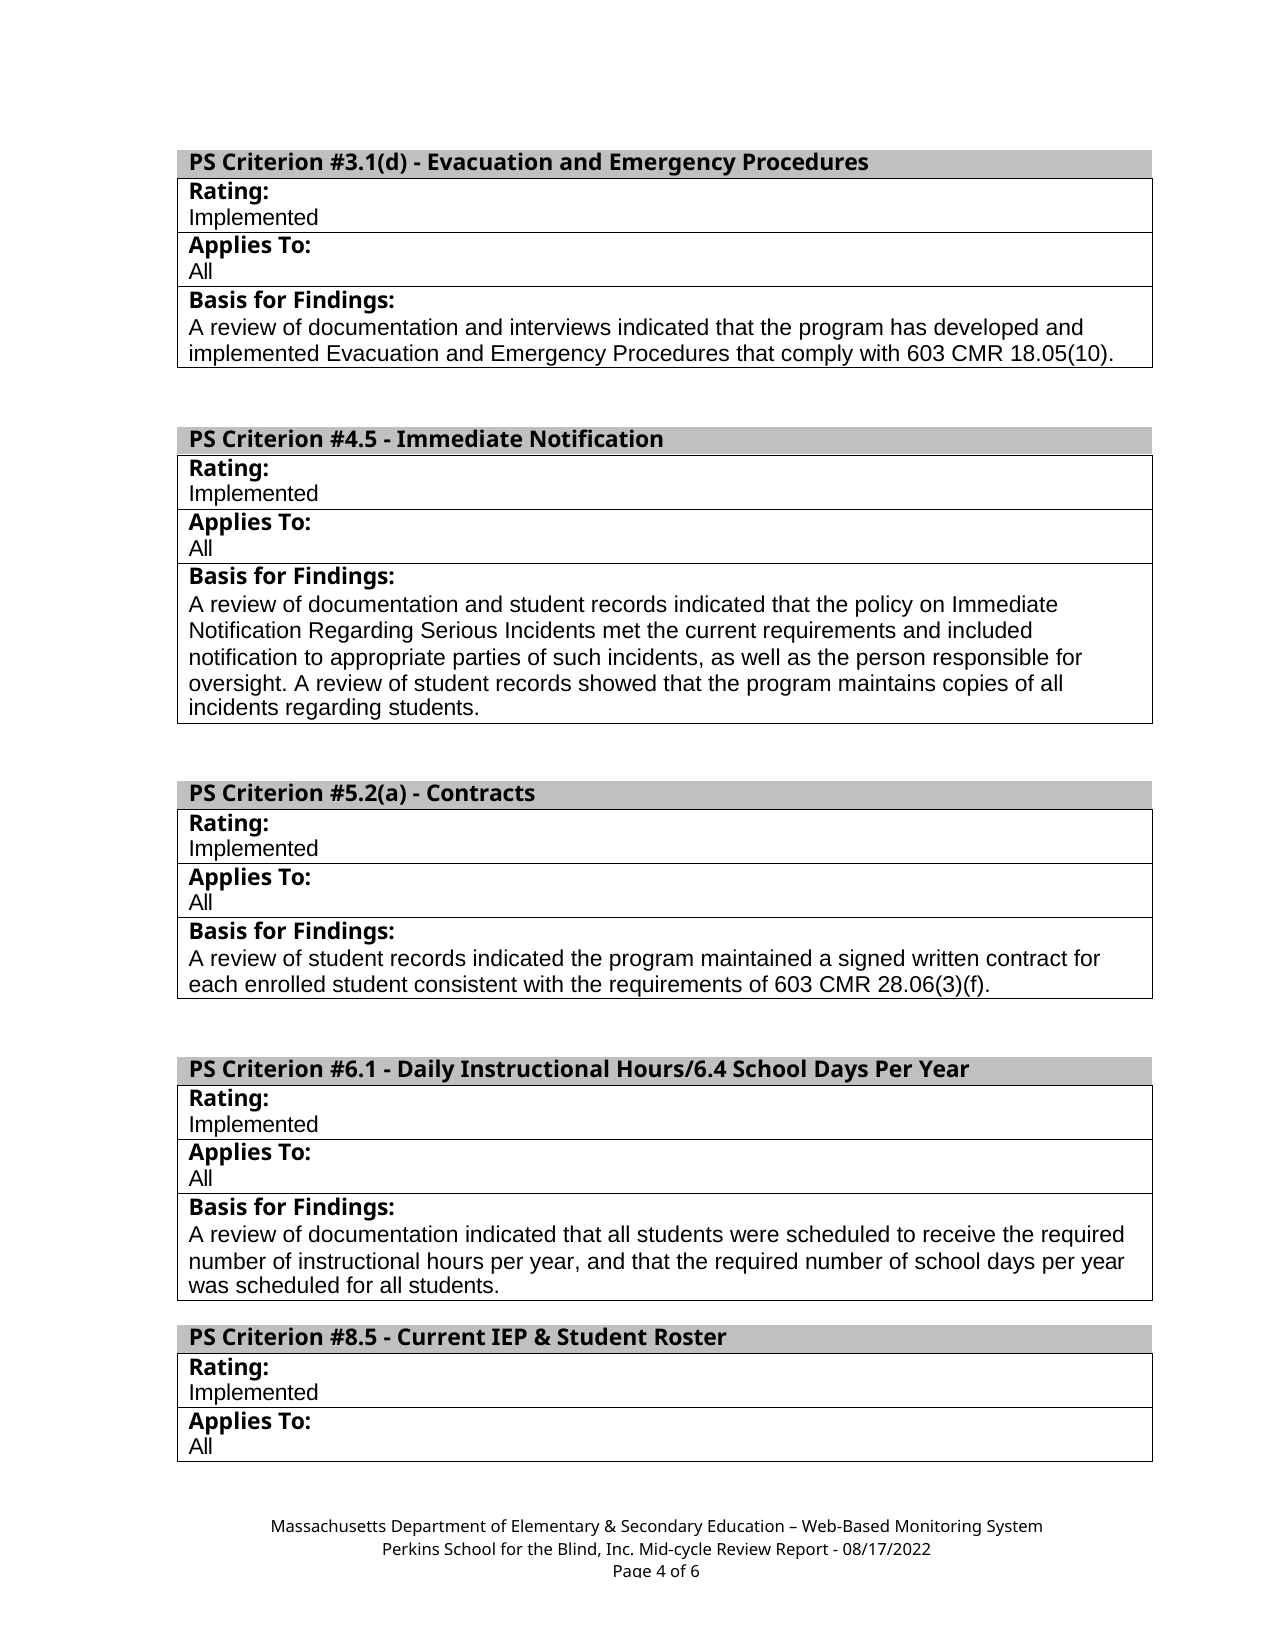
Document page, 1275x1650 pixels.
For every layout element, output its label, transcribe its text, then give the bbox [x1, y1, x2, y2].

table_cell Applies To: [178, 233, 1152, 260]
table_cell Rating: [178, 1354, 1152, 1381]
table_cell A review of documentation indicated that all students were scheduled to receive the required number of instructional hours per year, and that the required number of school days per year was scheduled for all students. [178, 1221, 1152, 1300]
table_header PS Criterion #3.1(d) - Evacuation and Emergency Procedures [177, 150, 1152, 178]
table_cell Basis for Findings: [178, 287, 1152, 314]
table_cell Basis for Findings: [178, 918, 1152, 946]
table_cell All [178, 537, 1152, 563]
table_cell A review of documentation and student records indicated that the policy on Immediate Notification Regarding Serious Incidents met the current requirements and included notification to appropriate parties of such incidents, as well as the person responsible for oversight. A review of student records showed that the program maintains copies of all incidents regarding students. [178, 591, 1152, 722]
table_cell Implemented [178, 837, 1152, 863]
table_header PS Criterion #4.5 - Immediate Notification [177, 427, 1152, 454]
table_cell Rating: [178, 810, 1152, 837]
table_cell Implemented [178, 483, 1152, 509]
table_cell Implemented [178, 1381, 1152, 1407]
table_cell Rating: [178, 456, 1152, 483]
table_cell Basis for Findings: [178, 1194, 1152, 1221]
table_cell A review of documentation and interviews indicated that the program has developed and implemented Evacuation and Emergency Procedures that comply with 603 CMR 18.05(10). [178, 314, 1152, 367]
table_cell Applies To: [178, 1140, 1152, 1167]
table_cell All [178, 260, 1152, 286]
table_cell All [178, 1435, 1152, 1461]
table_cell Implemented [178, 206, 1152, 232]
table_cell A review of student records indicated the program maintained a signed written contract for each enrolled student consistent with the requirements of 603 CMR 28.06(3)(f). [178, 946, 1152, 998]
table_cell Applies To: [178, 864, 1152, 891]
table_header PS Criterion #5.2(a) - Contracts [177, 781, 1152, 809]
table_cell All [178, 891, 1152, 917]
table_cell Rating: [178, 1086, 1152, 1113]
table_cell Basis for Findings: [178, 564, 1152, 591]
table_cell Applies To: [178, 1408, 1152, 1435]
table_cell Applies To: [178, 510, 1152, 537]
table_header PS Criterion #6.1 - Daily Instructional Hours/6.4 School Days Per Year [177, 1057, 1152, 1085]
table_cell All [178, 1167, 1152, 1193]
table_header PS Criterion #8.5 - Current IEP & Student Roster [177, 1325, 1152, 1353]
table_cell Rating: [178, 179, 1152, 206]
table_cell Implemented [178, 1113, 1152, 1139]
